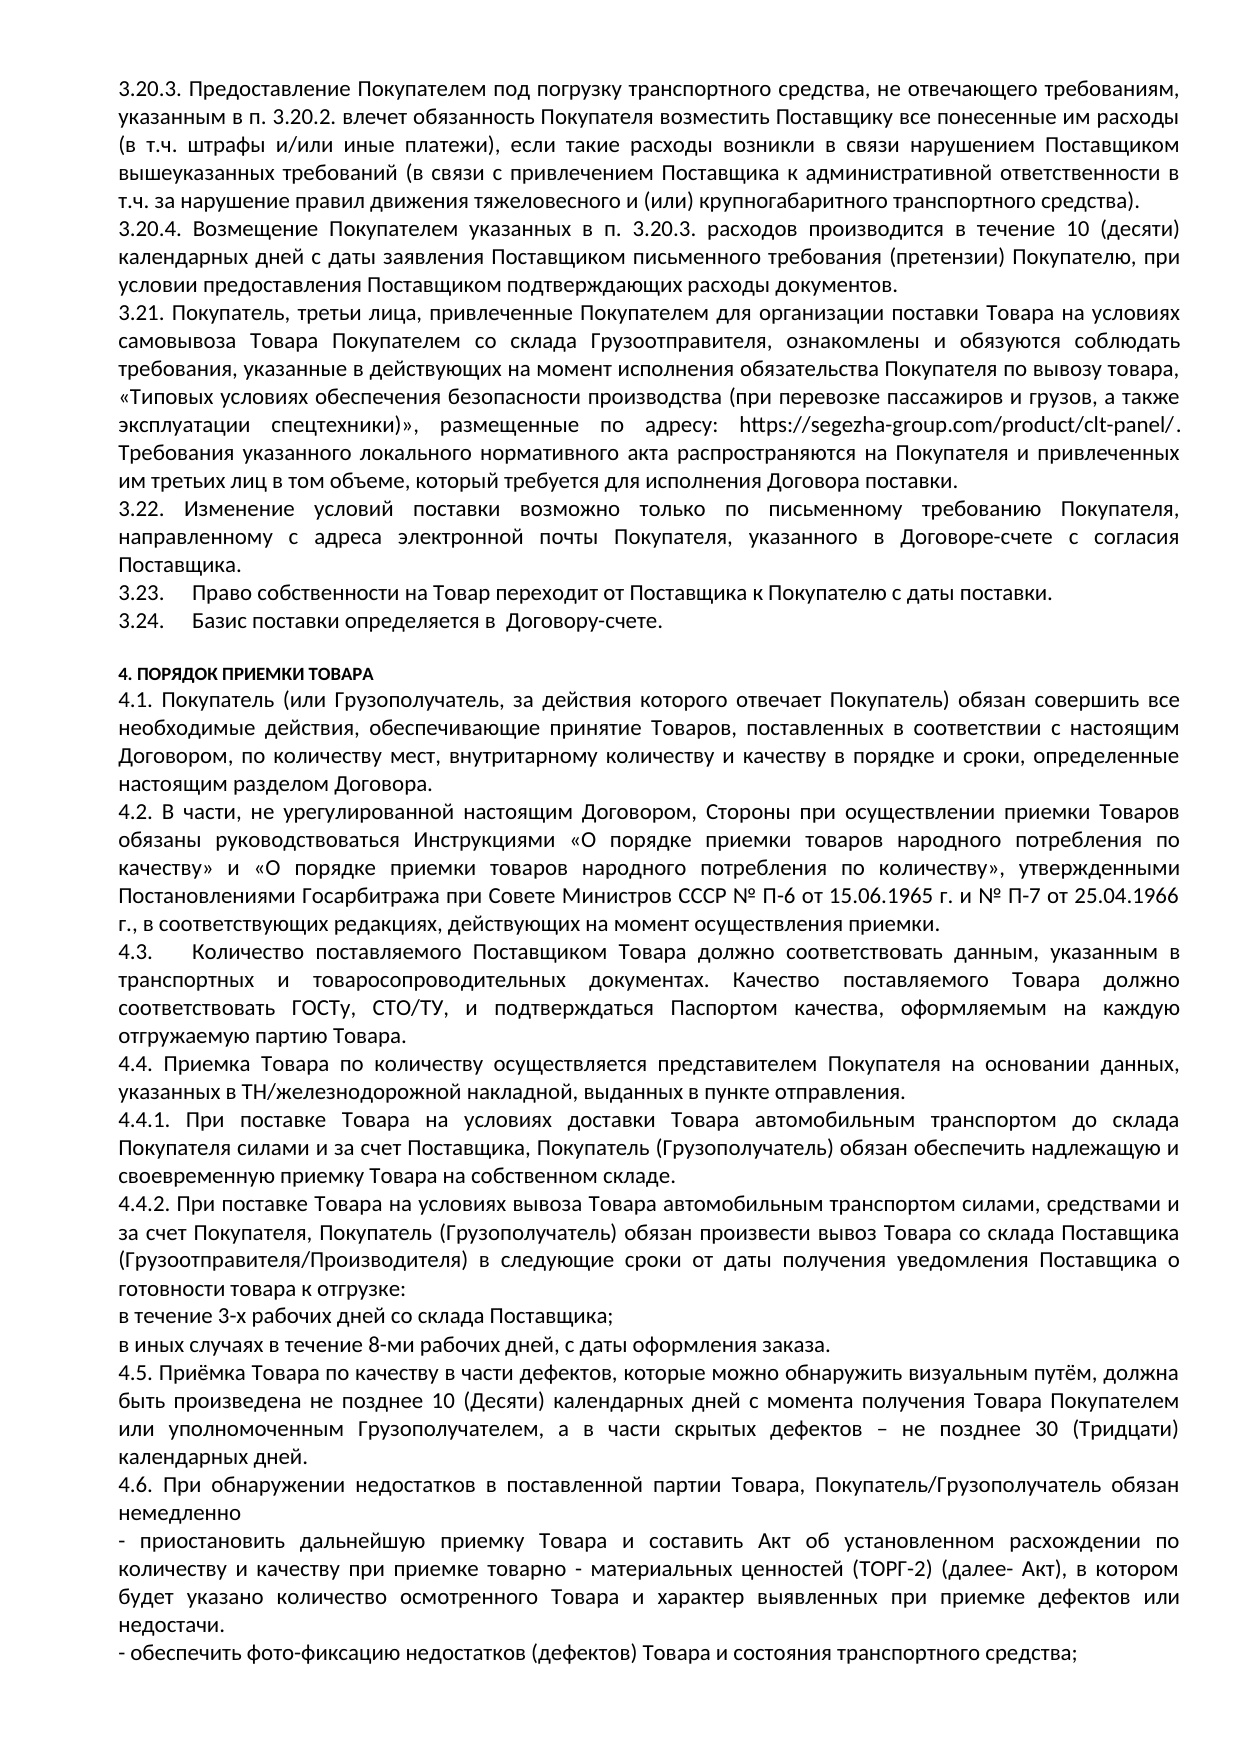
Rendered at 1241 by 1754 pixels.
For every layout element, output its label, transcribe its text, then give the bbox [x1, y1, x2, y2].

text 4.3. Количество поставляемого Поставщиком Товара должно соответствовать данным, указанным в транспортных и товаросопроводительных документах. Качество поставляемого Товара должно соответствовать ГОСТу, СТО/ТУ, и подтверждаться Паспортом качества, оформляемым на каждую отгружаемую партию Товара. [118, 937, 1181, 1049]
text 3.20.4. Возмещение Покупателем указанных в п. 3.20.3. расходов производится в течение 10 (десяти) календарных дней с даты заявления Поставщиком письменного требования (претензии) Покупателю, при условии предоставления Поставщиком подтверждающих расходы документов. [118, 214, 1181, 298]
text 3.24. Базис поставки определяется в Договору-счете. [118, 606, 1181, 634]
text 3.21. Покупатель, третьи лица, привлеченные Покупателем для организации поставки Товара на условиях самовывоза Товара Покупателем со склада Грузоотправителя, ознакомлены и обязуются соблюдать требования, указанные в действующих на момент исполнения обязательства Покупателя по вывозу товара, «Типовых условиях обеспечения безопасности производства (при перевозке пассажиров и грузов, а также эксплуатации спецтехники)», размещенные по адресу: https://segezha-group.com/product/clt-panel/. Требования указанного локального нормативного акта распространяются на Покупателя и привлеченных им третьих лиц в том объеме, который требуется для исполнения Договора поставки. [118, 298, 1181, 494]
text 4.2. В части, не урегулированной настоящим Договором, Стороны при осуществлении приемки Товаров обязаны руководствоваться Инструкциями «О порядке приемки товаров народного потребления по качеству» и «О порядке приемки товаров народного потребления по количеству», утвержденными Постановлениями Госарбитража при Совете Министров СССР № П-6 от 15.06.1965 г. и № П-7 от 25.04.1966 г., в соответствующих редакциях, действующих на момент осуществления приемки. [118, 797, 1181, 937]
text 4.4. Приемка Товара по количеству осуществляется представителем Покупателя на основании данных, указанных в ТН/железнодорожной накладной, выданных в пункте отправления. [118, 1049, 1181, 1106]
text 4. ПОРЯДОК ПРИЕМКИ ТОВАРА [118, 662, 1181, 685]
text 4.5. Приёмка Товара по качеству в части дефектов, которые можно обнаружить визуальным путём, должна быть произведена не позднее 10 (Десяти) календарных дней с момента получения Товара Покупателем или уполномоченным Грузополучателем, а в части скрытых дефектов – не позднее 30 (Тридцати) календарных дней. [118, 1358, 1181, 1470]
text в течение 3-х рабочих дней со склада Поставщика; [118, 1302, 1181, 1330]
text 4.1. Покупатель (или Грузополучатель, за действия которого отвечает Покупатель) обязан совершить все необходимые действия, обеспечивающие принятие Товаров, поставленных в соответствии с настоящим Договором, по количеству мест, внутритарному количеству и качеству в порядке и сроки, определенные настоящим разделом Договора. [118, 685, 1181, 797]
text 4.4.1. При поставке Товара на условиях доставки Товара автомобильным транспортом до склада Покупателя силами и за счет Поставщика, Покупатель (Грузополучатель) обязан обеспечить надлежащую и своевременную приемку Товара на собственном складе. [118, 1106, 1181, 1189]
text 3.22. Изменение условий поставки возможно только по письменному требованию Покупателя, направленному с адреса электронной почты Покупателя, указанного в Договоре-счете с согласия Поставщика. [118, 494, 1181, 578]
text 3.20.3. Предоставление Покупателем под погрузку транспортного средства, не отвечающего требованиям, указанным в п. 3.20.2. влечет обязанность Покупателя возместить Поставщику все понесенные им расходы (в т.ч. штрафы и/или иные платежи), если такие расходы возникли в связи нарушением Поставщиком вышеуказанных требований (в связи с привлечением Поставщика к административной ответственности в т.ч. за нарушение правил движения тяжеловесного и (или) крупногабаритного транспортного средства). [118, 74, 1181, 214]
text в иных случаях в течение 8-ми рабочих дней, с даты оформления заказа. [118, 1330, 1181, 1358]
text 4.6. При обнаружении недостатков в поставленной партии Товара, Покупатель/Грузополучатель обязан немедленно [118, 1470, 1181, 1526]
text 3.23. Право собственности на Товар переходит от Поставщика к Покупателю с даты поставки. [118, 578, 1181, 606]
text 4.4.2. При поставке Товара на условиях вывоза Товара автомобильным транспортом силами, средствами и за счет Покупателя, Покупатель (Грузополучатель) обязан произвести вывоз Товара со склада Поставщика (Грузоотправителя/Производителя) в следующие сроки от даты получения уведомления Поставщика о готовности товара к отгрузке: [118, 1189, 1181, 1302]
text - обеспечить фото-фиксацию недостатков (дефектов) Товара и состояния транспортного средства; [118, 1638, 1181, 1666]
text - приостановить дальнейшую приемку Товара и составить Акт об установленном расхождении по количеству и качеству при приемке товарно - материальных ценностей (ТОРГ-2) (далее- Акт), в котором будет указано количество осмотренного Товара и характер выявленных при приемке дефектов или недостачи. [118, 1526, 1181, 1638]
